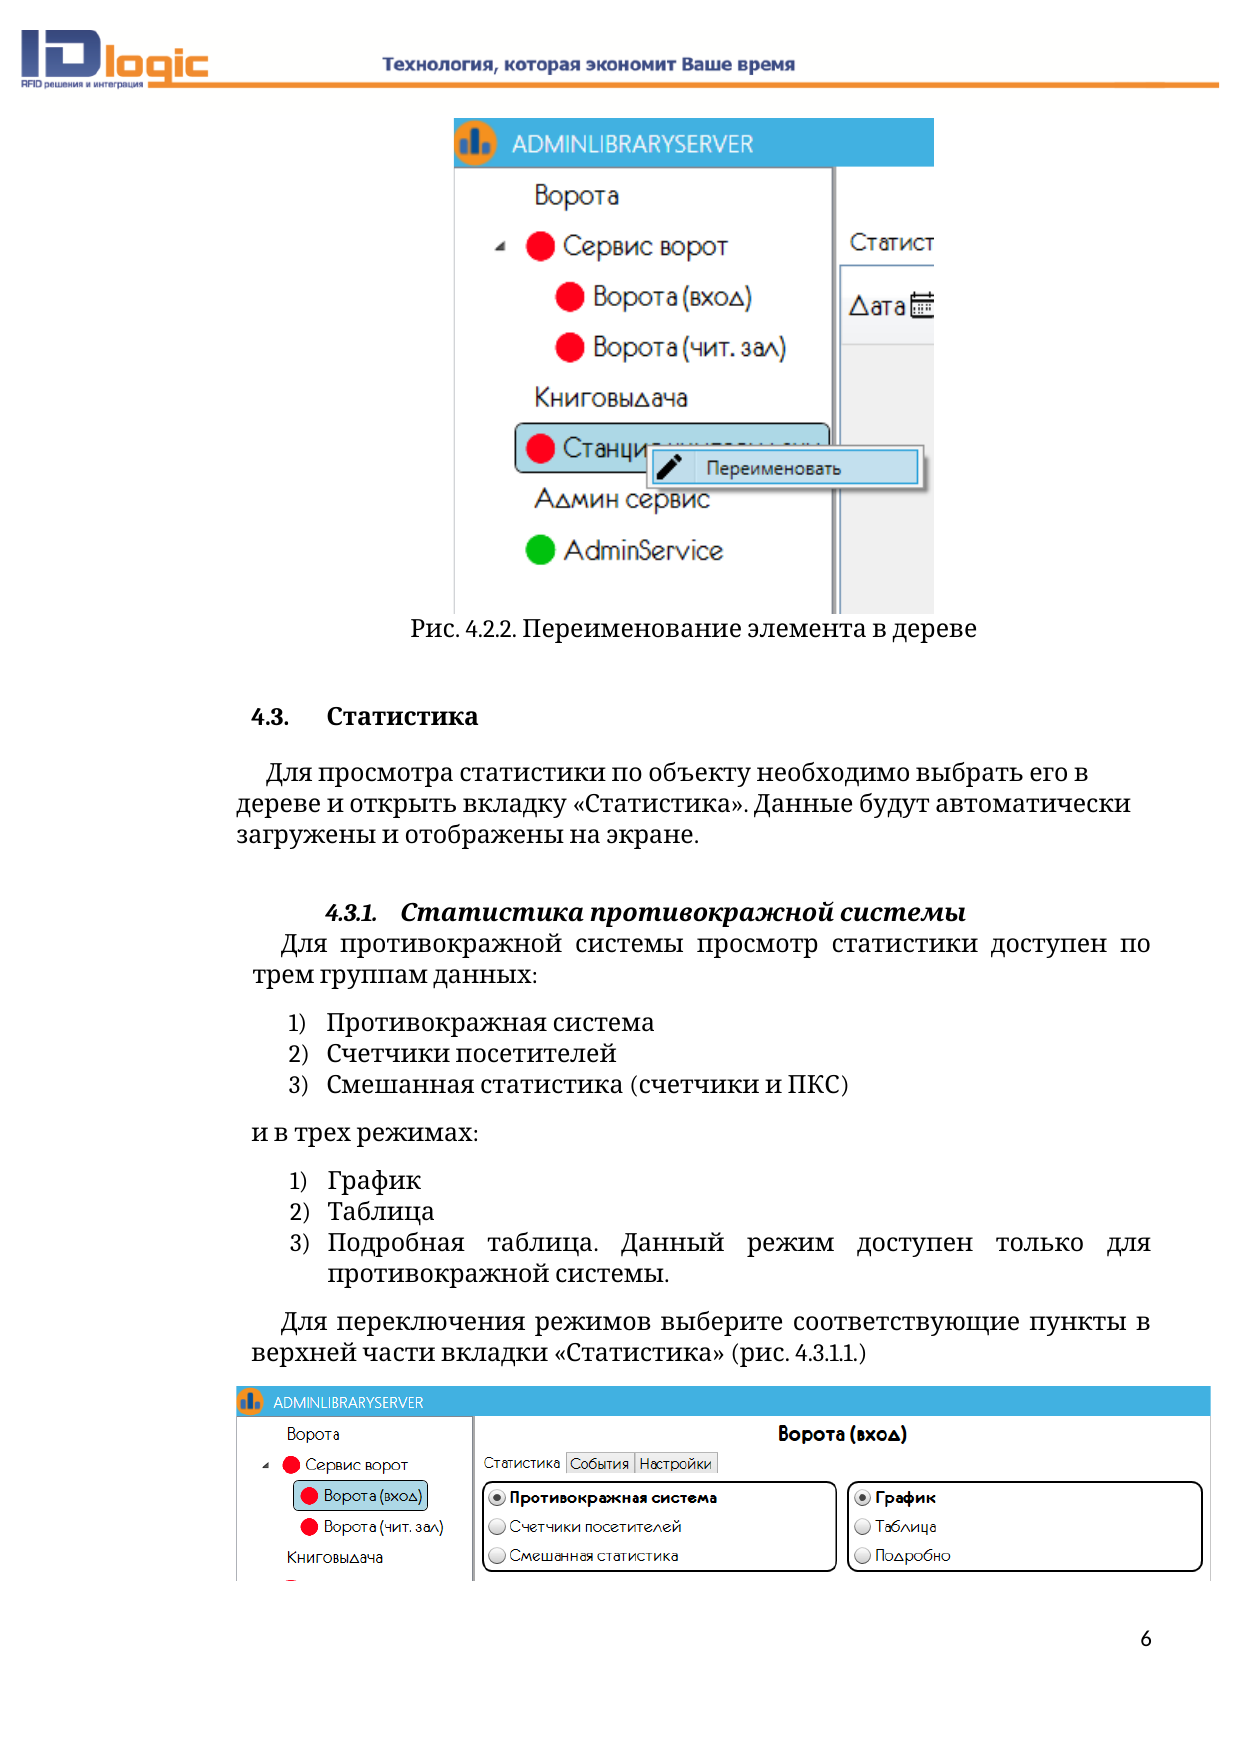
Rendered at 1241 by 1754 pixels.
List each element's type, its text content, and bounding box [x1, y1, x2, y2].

list Для просмотра статистики по объекту необходимо выбрать его в дереве и открыть вкладку «Статистика». Данные будут автоматически загружены и отображены на экране. [236, 758, 1152, 849]
list Подробная таблица. Данный режим доступен только для противокражной системы. [290, 1229, 1152, 1288]
list Смешанная статистика (счетчики и ПКС) [288, 1071, 1152, 1100]
text Для противокражной системы просмотр статистики доступен по трем группам данных: [252, 930, 1152, 990]
picture [453, 118, 934, 614]
picture [236, 1386, 1211, 1581]
list Рис. 4.2.2. Переименование элемента в дереве [236, 615, 1152, 644]
list Счетчики посетителей [288, 1040, 1152, 1069]
text Статистика противокражной системы [325, 899, 1152, 928]
picture [19, 30, 1219, 114]
list График [290, 1167, 1152, 1195]
text и в трех режимах: [177, 1119, 1152, 1148]
text Для переключения режимов выберите соответствующие пункты в верхней части вкладки «Статистика» (рис. 4.3.1.1.) [251, 1307, 1152, 1367]
text Статистика [251, 702, 1152, 731]
list Противокражная система [288, 1009, 1152, 1038]
list Таблица [290, 1198, 1152, 1226]
